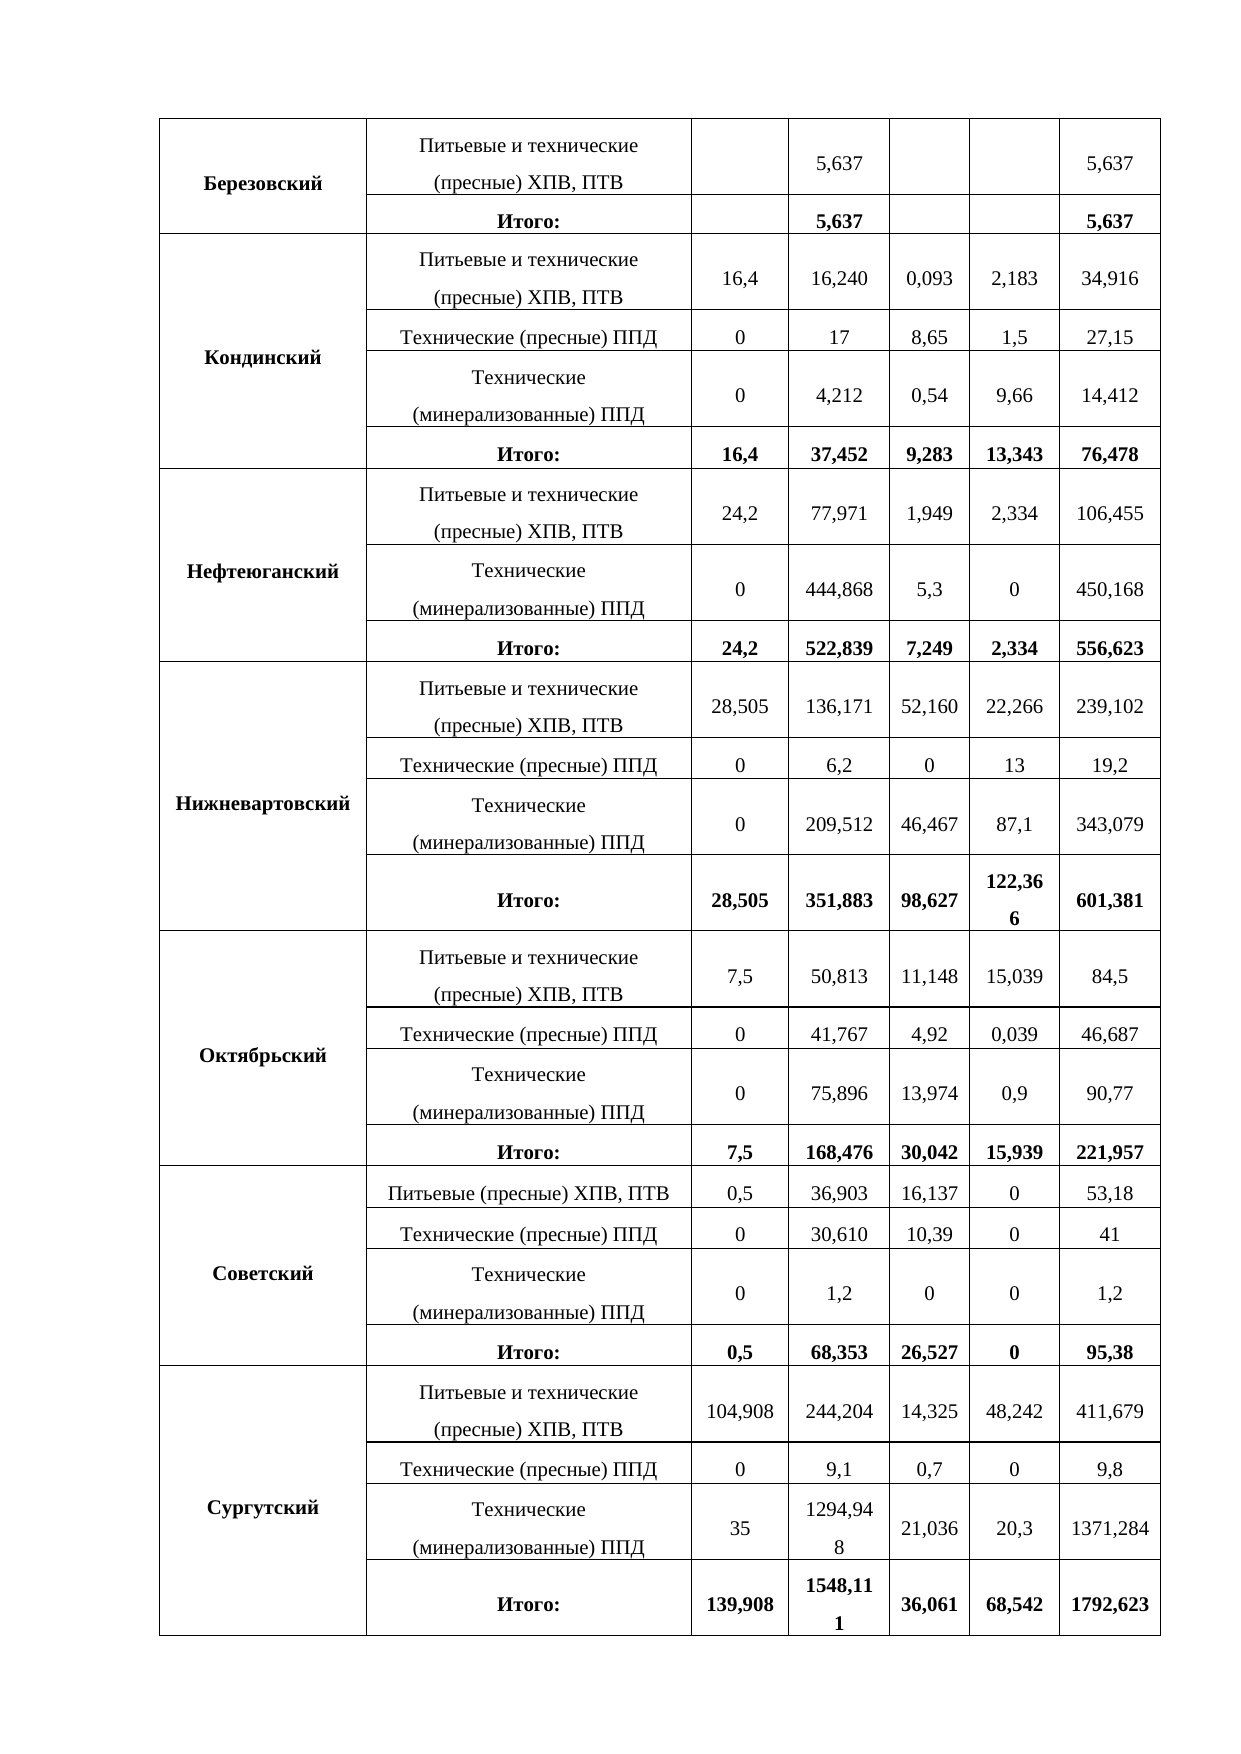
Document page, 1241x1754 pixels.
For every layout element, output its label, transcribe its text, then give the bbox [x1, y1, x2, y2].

table_cell 95,38 [1060, 1325, 1160, 1365]
table_cell 36,061 [890, 1560, 969, 1635]
table_cell 5,637 [789, 195, 889, 233]
table_cell 75,896 [789, 1049, 889, 1124]
table_cell Технические (минерализованные) ППД [367, 1049, 691, 1124]
table_cell Технические (минерализованные) ППД [367, 1249, 691, 1324]
table_cell 1792,623 [1060, 1560, 1160, 1635]
table_cell 30,610 [789, 1208, 889, 1248]
table_cell 11,148 [890, 931, 969, 1006]
table_cell [970, 119, 1059, 194]
table_cell Питьевые и технические (пресные) ХПВ, ПТВ [367, 662, 691, 737]
table_cell 351,883 [789, 855, 889, 930]
table_cell 13,974 [890, 1049, 969, 1124]
table_cell 84,5 [1060, 931, 1160, 1006]
table_cell 7,5 [692, 1125, 788, 1165]
table_cell Технические (пресные) ППД [367, 1208, 691, 1248]
table_cell 35 [692, 1484, 788, 1559]
table_cell 0,5 [692, 1166, 788, 1207]
table_cell 1,2 [789, 1249, 889, 1324]
table_cell 4,92 [890, 1008, 969, 1048]
table_cell 24,2 [692, 469, 788, 543]
table_cell Итого: [367, 855, 691, 930]
table_cell 450,168 [1060, 545, 1160, 619]
table_cell Сургутский [160, 1366, 366, 1635]
table_cell 9,283 [890, 427, 969, 467]
table_cell 5,637 [1060, 195, 1160, 233]
table_cell 2,334 [970, 621, 1059, 661]
table_cell [890, 195, 969, 233]
table_cell 16,137 [890, 1166, 969, 1207]
table_cell 0,9 [970, 1049, 1059, 1124]
table_cell [692, 119, 788, 194]
table_cell Питьевые (пресные) ХПВ, ПТВ [367, 1166, 691, 1207]
table_cell 8,65 [890, 310, 969, 350]
table_cell 136,171 [789, 662, 889, 737]
table_cell 0 [970, 1208, 1059, 1248]
table_cell 30,042 [890, 1125, 969, 1165]
table_cell 9,1 [789, 1443, 889, 1483]
table_cell 13,343 [970, 427, 1059, 467]
table_cell 5,637 [1060, 119, 1160, 194]
table_cell 1,5 [970, 310, 1059, 350]
table_cell 9,8 [1060, 1443, 1160, 1483]
table_cell 27,15 [1060, 310, 1160, 350]
table_cell 0 [970, 1166, 1059, 1207]
table_cell 46,467 [890, 779, 969, 854]
table_cell Октябрьский [160, 931, 366, 1165]
table_cell Технические (пресные) ППД [367, 738, 691, 778]
table_cell 1,949 [890, 469, 969, 543]
table_cell Советский [160, 1166, 366, 1365]
table_cell 1,2 [1060, 1249, 1160, 1324]
table_cell 16,4 [692, 427, 788, 467]
table_cell 50,813 [789, 931, 889, 1006]
table_cell Итого: [367, 1325, 691, 1365]
table_cell 0,7 [890, 1443, 969, 1483]
table_cell 7,5 [692, 931, 788, 1006]
table_cell 19,2 [1060, 738, 1160, 778]
table_cell 0 [692, 1049, 788, 1124]
table_cell Нефтеюганский [160, 469, 366, 661]
table_cell 139,908 [692, 1560, 788, 1635]
table_cell 0 [692, 779, 788, 854]
table_cell Питьевые и технические (пресные) ХПВ, ПТВ [367, 931, 691, 1006]
table_cell 122,366 [970, 855, 1059, 930]
table_cell 46,687 [1060, 1008, 1160, 1048]
table_cell 411,679 [1060, 1366, 1160, 1441]
table_cell 26,527 [890, 1325, 969, 1365]
table_cell 0,54 [890, 351, 969, 426]
table_cell 87,1 [970, 779, 1059, 854]
table_cell 16,240 [789, 234, 889, 309]
table_cell 10,39 [890, 1208, 969, 1248]
table_cell 0 [692, 545, 788, 619]
table_cell 16,4 [692, 234, 788, 309]
table_cell Питьевые и технические (пресные) ХПВ, ПТВ [367, 469, 691, 543]
table_cell 601,381 [1060, 855, 1160, 930]
table_cell 0 [692, 310, 788, 350]
table_cell Итого: [367, 195, 691, 233]
table_cell Кондинский [160, 234, 366, 467]
table_cell 20,3 [970, 1484, 1059, 1559]
table_cell 15,939 [970, 1125, 1059, 1165]
table_cell Технические (минерализованные) ППД [367, 1484, 691, 1559]
table_cell 37,452 [789, 427, 889, 467]
table_cell 0,5 [692, 1325, 788, 1365]
table_cell 21,036 [890, 1484, 969, 1559]
table_cell 0,039 [970, 1008, 1059, 1048]
table_cell 0 [890, 738, 969, 778]
table_cell Технические (минерализованные) ППД [367, 779, 691, 854]
table_cell 41 [1060, 1208, 1160, 1248]
table_cell 68,542 [970, 1560, 1059, 1635]
table_cell 9,66 [970, 351, 1059, 426]
table_cell Итого: [367, 621, 691, 661]
table_cell 5,3 [890, 545, 969, 619]
table_cell 34,916 [1060, 234, 1160, 309]
table_cell 48,242 [970, 1366, 1059, 1441]
table_cell 5,637 [789, 119, 889, 194]
table_cell Технические (пресные) ППД [367, 1008, 691, 1048]
table_cell Итого: [367, 1125, 691, 1165]
table_cell 2,334 [970, 469, 1059, 543]
table_cell 15,039 [970, 931, 1059, 1006]
table_cell 2,183 [970, 234, 1059, 309]
table_cell 522,839 [789, 621, 889, 661]
table_cell Итого: [367, 1560, 691, 1635]
table_cell 22,266 [970, 662, 1059, 737]
table_cell 221,957 [1060, 1125, 1160, 1165]
table_cell 28,505 [692, 855, 788, 930]
table_cell Итого: [367, 427, 691, 467]
table_cell 0 [692, 738, 788, 778]
table_cell 0 [692, 1249, 788, 1324]
table_cell 0 [970, 545, 1059, 619]
table_cell Нижневартовский [160, 662, 366, 930]
table_cell 17 [789, 310, 889, 350]
table_cell 1371,284 [1060, 1484, 1160, 1559]
table_cell 98,627 [890, 855, 969, 930]
table_cell 6,2 [789, 738, 889, 778]
table_cell 68,353 [789, 1325, 889, 1365]
table_cell 0 [692, 1443, 788, 1483]
table_cell 343,079 [1060, 779, 1160, 854]
table_cell 13 [970, 738, 1059, 778]
table_cell Технические (минерализованные) ППД [367, 351, 691, 426]
table_cell [970, 195, 1059, 233]
table_cell 0 [970, 1443, 1059, 1483]
table_cell Технические (пресные) ППД [367, 310, 691, 350]
table_cell 444,868 [789, 545, 889, 619]
table_cell 1548,111 [789, 1560, 889, 1635]
table_cell 76,478 [1060, 427, 1160, 467]
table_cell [367, 234, 691, 309]
table_cell 90,77 [1060, 1049, 1160, 1124]
table_cell Березовский [160, 119, 366, 233]
table_cell Технические (минерализованные) ППД [367, 545, 691, 619]
table_cell 24,2 [692, 621, 788, 661]
table_cell 28,505 [692, 662, 788, 737]
table_cell 0 [692, 351, 788, 426]
table_cell 239,102 [1060, 662, 1160, 737]
table_cell 209,512 [789, 779, 889, 854]
table_cell 77,971 [789, 469, 889, 543]
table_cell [367, 1366, 691, 1441]
table_cell 104,908 [692, 1366, 788, 1441]
table_cell 0,093 [890, 234, 969, 309]
table_cell 106,455 [1060, 469, 1160, 543]
table_cell 244,204 [789, 1366, 889, 1441]
table_cell 53,18 [1060, 1166, 1160, 1207]
table_cell 14,325 [890, 1366, 969, 1441]
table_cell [367, 119, 691, 194]
table_cell 41,767 [789, 1008, 889, 1048]
table_cell 1294,948 [789, 1484, 889, 1559]
table_cell 52,160 [890, 662, 969, 737]
table_cell [692, 195, 788, 233]
table_cell 0 [692, 1008, 788, 1048]
table_cell 0 [970, 1249, 1059, 1324]
table_cell [890, 119, 969, 194]
table_cell 168,476 [789, 1125, 889, 1165]
table_cell 556,623 [1060, 621, 1160, 661]
table_cell 14,412 [1060, 351, 1160, 426]
table_cell 0 [890, 1249, 969, 1324]
table_cell 0 [692, 1208, 788, 1248]
table_cell 36,903 [789, 1166, 889, 1207]
table_cell Технические (пресные) ППД [367, 1443, 691, 1483]
table_cell 7,249 [890, 621, 969, 661]
table_cell 4,212 [789, 351, 889, 426]
table_cell 0 [970, 1325, 1059, 1365]
